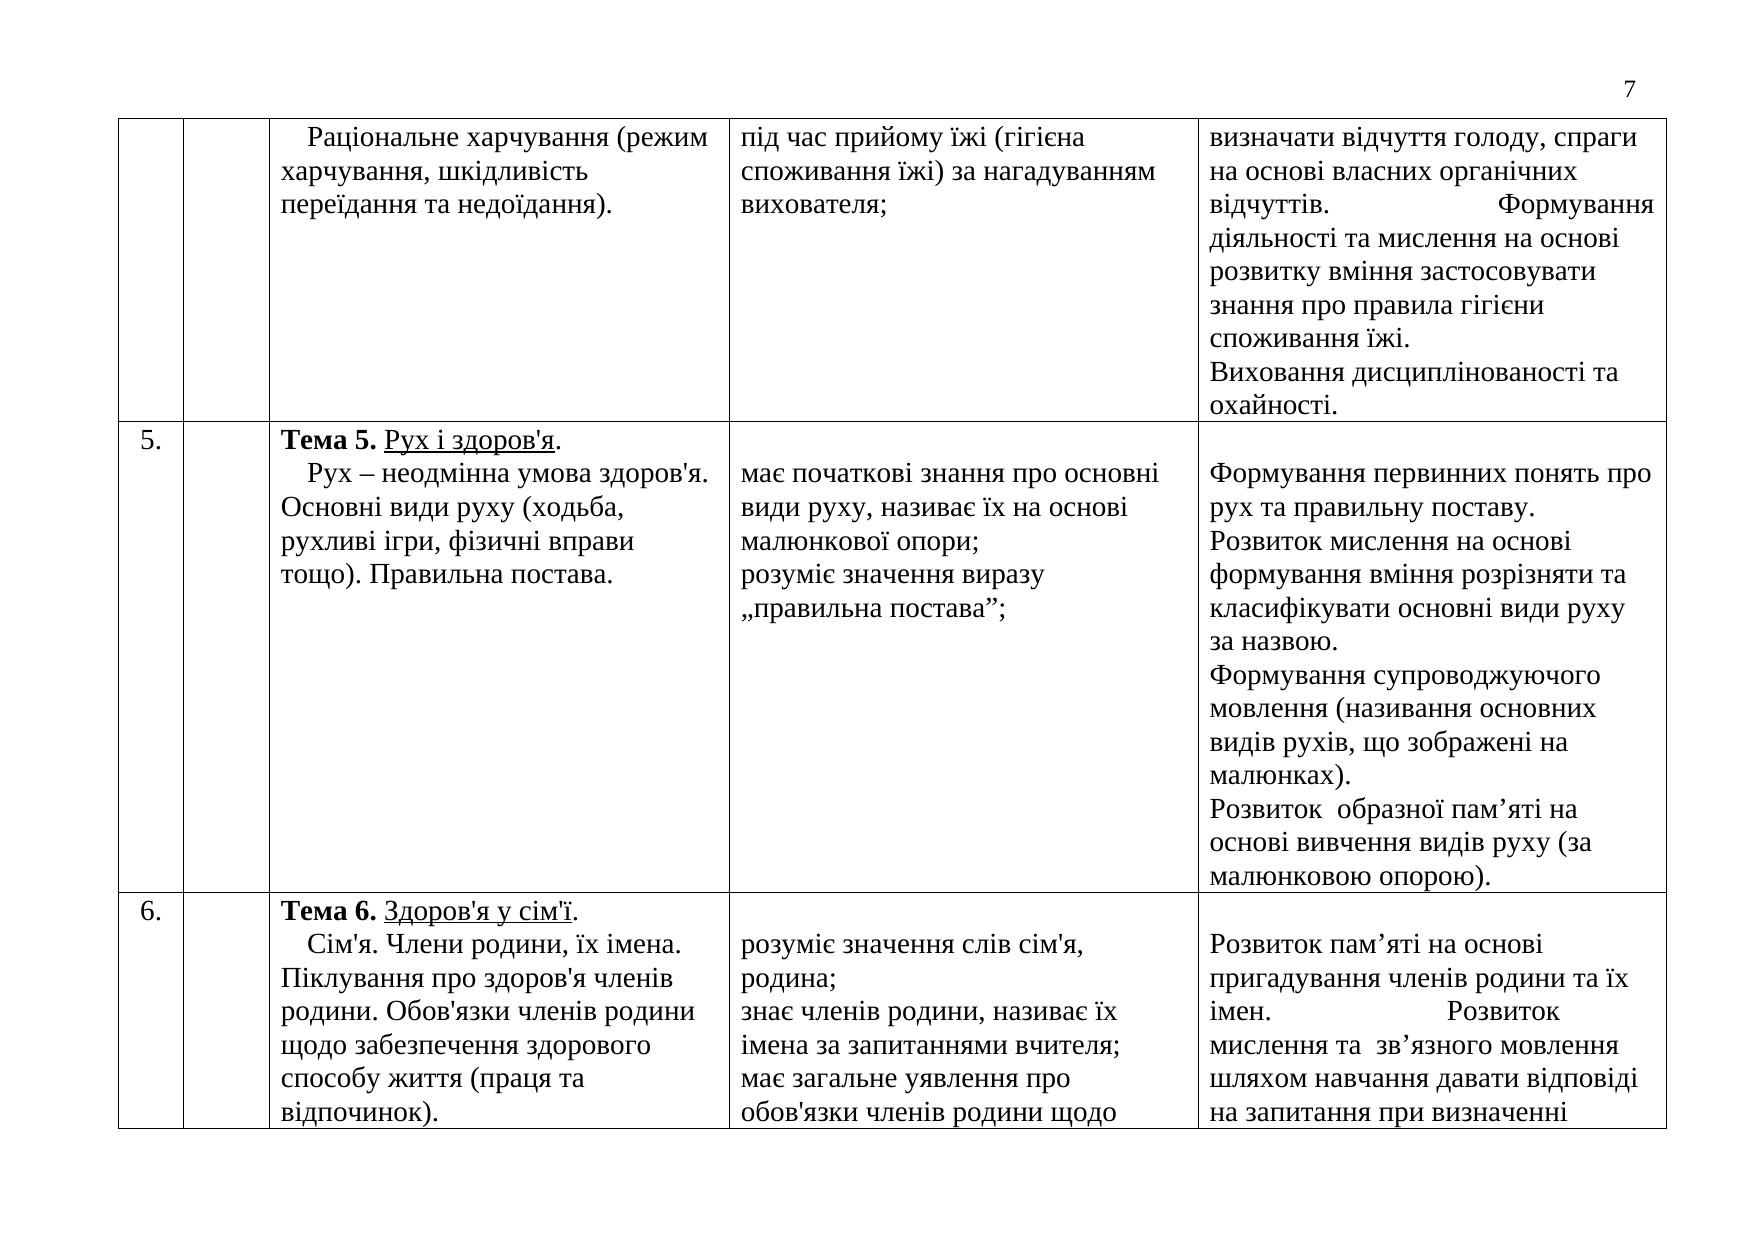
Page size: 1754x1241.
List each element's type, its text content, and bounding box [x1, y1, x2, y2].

table_cell має початкові знання про основні види руху, називає їх на основі малюнкової опори; розуміє значення виразу „правильна постава”; [730, 422, 1198, 892]
table_cell 4. [119, 119, 183, 421]
table_cell Формування первинних понять про рух та правильну поставу. Розвиток мислення на основі формування вміння розрізняти та класифікувати основні види руху за назвою. Формування супроводжуючого мовлення (називання основних видів рухів, що зображені на малюнках). Розвиток образної пам’яті на основі вивчення видів руху (за малюнковою опорою). [1199, 422, 1666, 892]
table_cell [270, 893, 729, 1127]
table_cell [730, 119, 1198, 421]
table_cell 5. [119, 422, 183, 892]
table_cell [1199, 119, 1666, 421]
table_cell [184, 422, 269, 892]
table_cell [1199, 893, 1666, 1127]
table_cell 6. [119, 893, 183, 1127]
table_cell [270, 119, 729, 421]
table_cell [184, 119, 269, 421]
table_cell Тема 5. Рух і здоров'я. Рух – неодмінна умова здоров'я. Основні види руху (ходьба, рухливі ігри, фізичні вправи тощо). Правильна постава. [270, 422, 729, 892]
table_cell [730, 893, 1198, 1127]
table_cell [184, 893, 269, 1127]
